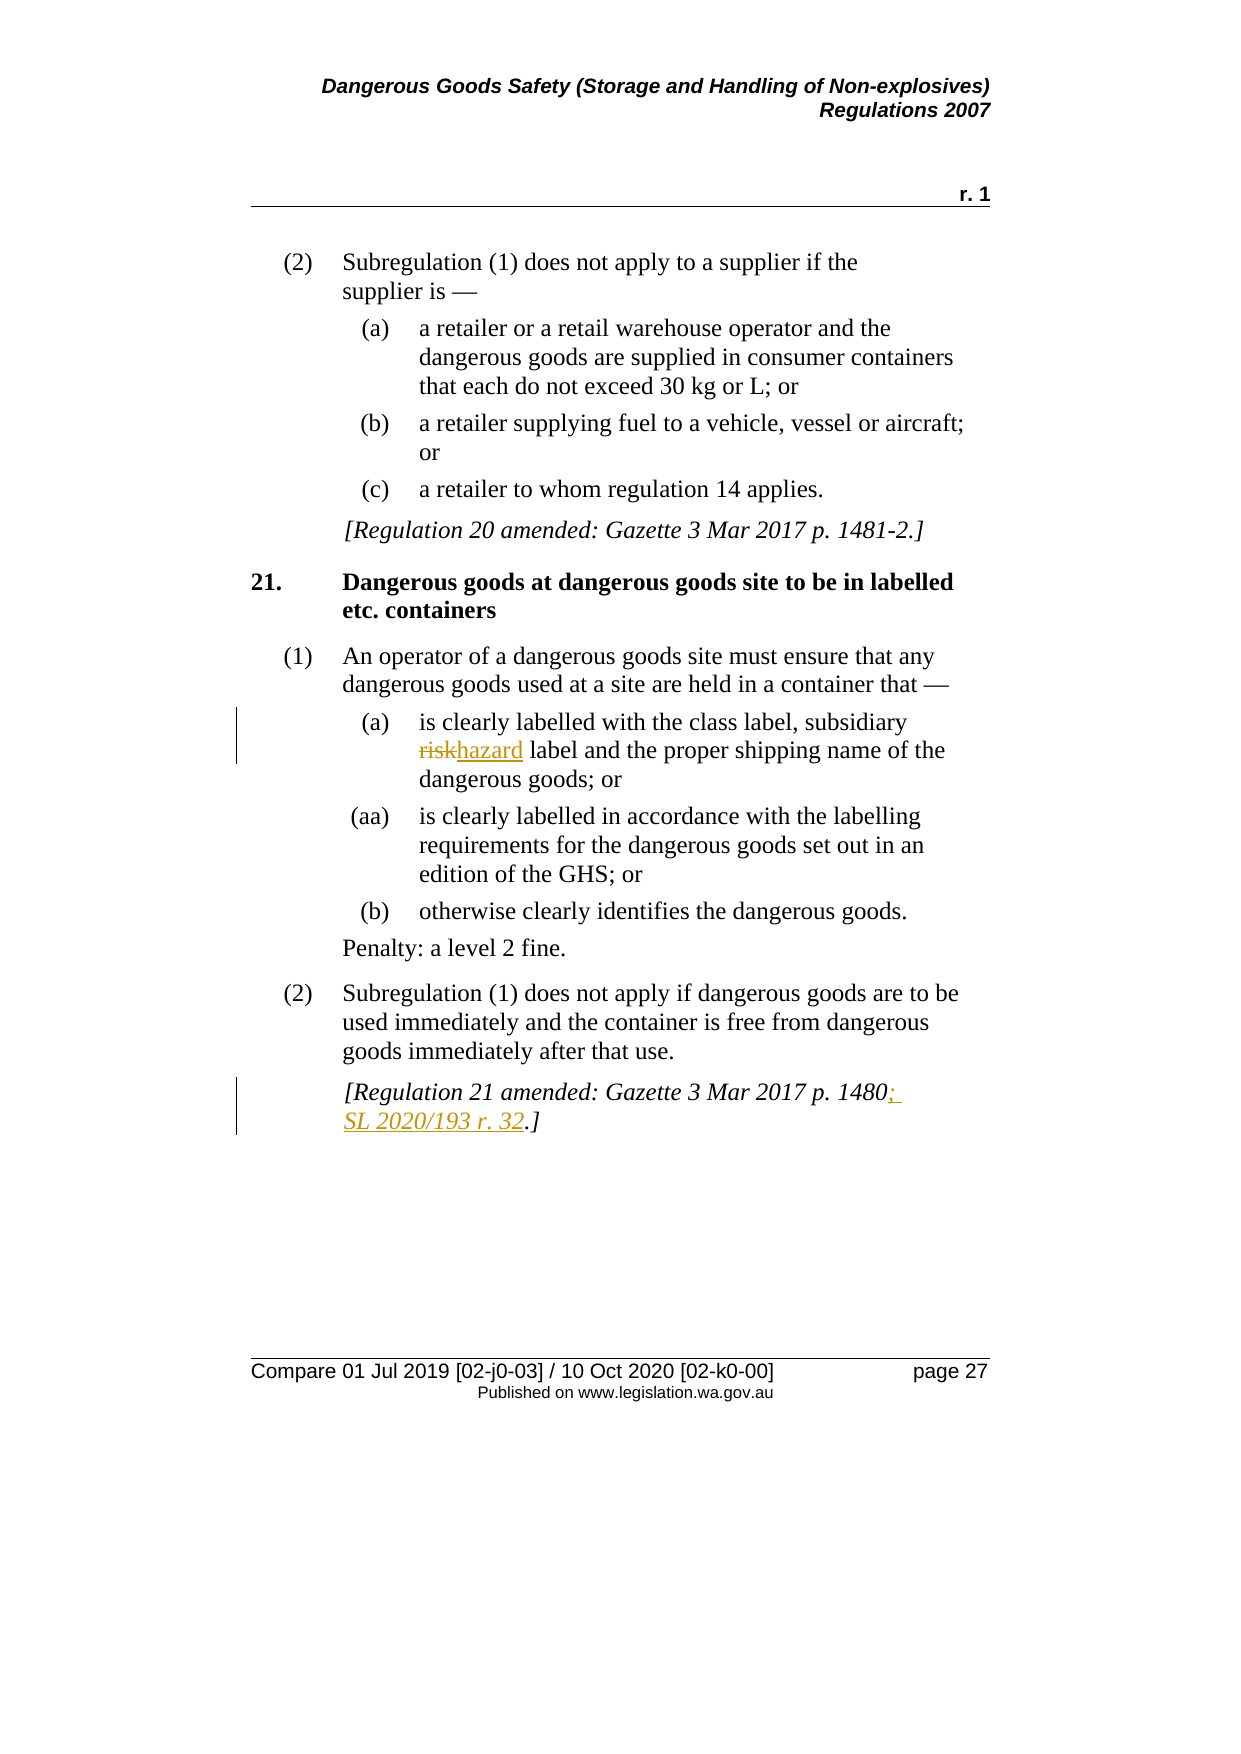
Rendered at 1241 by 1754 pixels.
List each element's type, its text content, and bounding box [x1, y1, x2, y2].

text (b) a retailer supplying fuel to a vehicle, vessel or aircraft; or [251, 408, 990, 465]
text [Regulation 21 amended: Gazette 3 Mar 2017 p. 1480.] [251, 1077, 990, 1134]
subtitle 21. Dangerous goods at dangerous goods site to be in labelled etc. containers [251, 567, 990, 624]
text (1) An operator of a dangerous goods site must ensure that any dangerous goods used at a site are held in a container that — [251, 641, 990, 698]
text (aa) is clearly labelled in accordance with the labelling requirements for the dangerous goods set out in an edition of the GHS; or [251, 801, 990, 887]
text (2) Subregulation (1) does not apply to a supplier if the supplier is — [251, 247, 990, 305]
text (2) Subregulation (1) does not apply if dangerous goods are to be used immediately and the container is free from dangerous goods immediately after that use. [251, 978, 990, 1064]
text [Regulation 20 amended: Gazette 3 Mar 2017 p. 1481-2.] [251, 515, 990, 544]
text Penalty: a level 2 fine. [251, 933, 990, 962]
text (c) a retailer to whom regulation 14 applies. [251, 474, 990, 502]
text (a) is clearly labelled with the class label, subsidiary label and the proper shipping name of the dangerous goods; or [251, 707, 990, 793]
text (a) a retailer or a retail warehouse operator and the dangerous goods are supplied in consumer containers that each do not exceed 30 kg or L; or [251, 313, 990, 399]
text (b) otherwise clearly identifies the dangerous goods. [251, 896, 990, 924]
